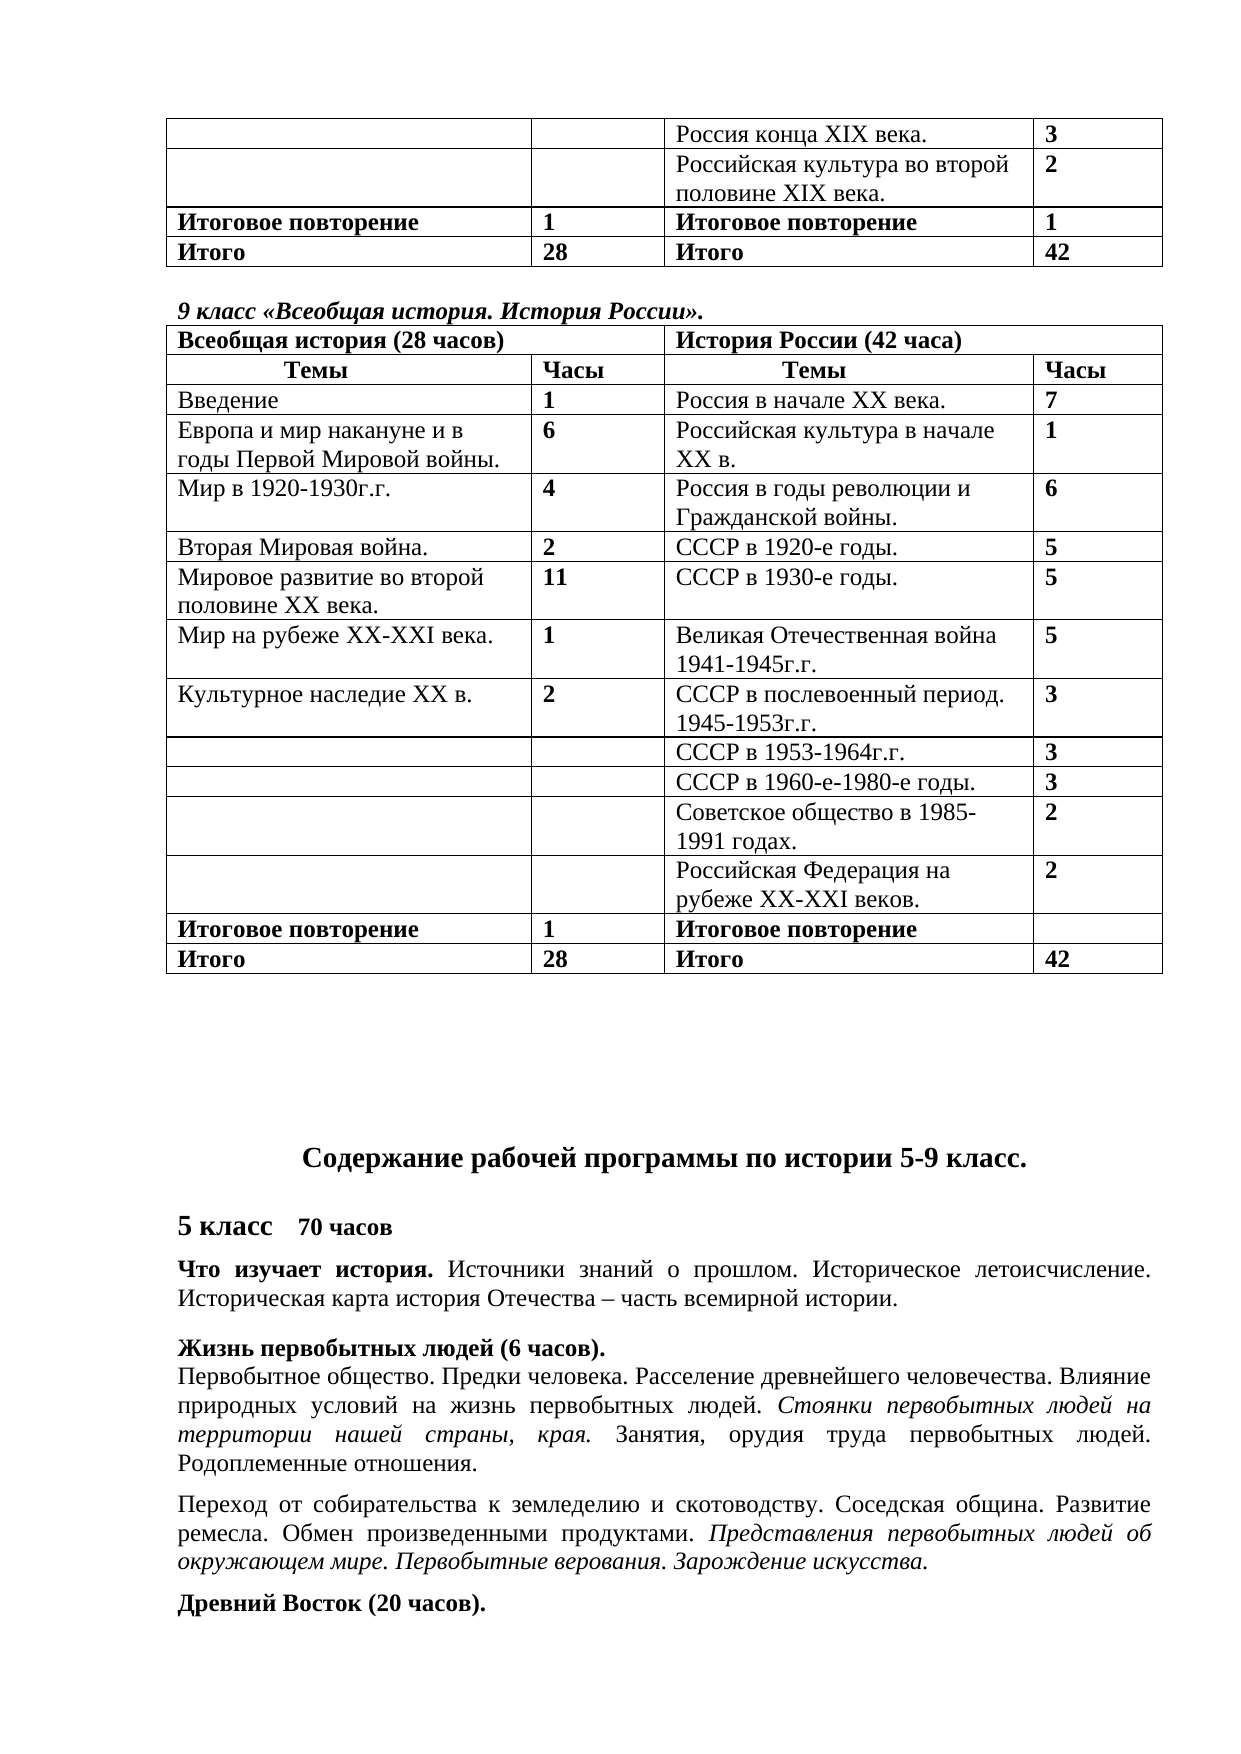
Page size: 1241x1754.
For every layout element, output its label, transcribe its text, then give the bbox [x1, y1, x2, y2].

table_cell 2 [1034, 856, 1162, 913]
table_cell 3 [1034, 738, 1162, 766]
table_cell Итоговое повторение [167, 914, 531, 943]
text Древний Восток (20 часов). [177, 1588, 1152, 1616]
table_cell 42 [1034, 944, 1162, 973]
table_cell Итого [167, 944, 531, 973]
table_cell Россия в годы революции и Гражданской войны. [665, 474, 1033, 531]
table_cell 2 [1034, 797, 1162, 854]
table_cell Часы [1034, 355, 1162, 384]
table_cell СССР в 1920-е годы. [665, 532, 1033, 561]
text 5 класс 70 часов [177, 1208, 1152, 1242]
table_cell СССР в 1930-е годы. [665, 562, 1033, 619]
table_cell 3 [1034, 767, 1162, 796]
table_cell СССР в 1960-е-1980-е годы. [665, 767, 1033, 796]
table_cell [532, 738, 664, 766]
table_cell [532, 797, 664, 854]
table_cell Часы [532, 355, 664, 384]
table_cell СССР в 1953-1964г.г. [665, 738, 1033, 766]
table_cell 1 [532, 208, 664, 236]
table_cell Россия конца XIX века. [665, 119, 1033, 148]
table_cell Темы [167, 355, 531, 384]
text Переход от собирательства к земледелию и скотоводству. Соседская община. Развитие ремесла. Обмен произведенными продуктами. Представления первобытных людей об окружающем мире. Первобытные верования. Зарождение искусства. [177, 1489, 1152, 1575]
table_cell Итоговое повторение [665, 914, 1033, 943]
table_cell Вторая Мировая война. [167, 532, 531, 561]
table_cell 5 [1034, 562, 1162, 619]
table_cell 2 [532, 679, 664, 736]
table_cell Россия в начале XX века. [665, 385, 1033, 414]
table_cell 28 [532, 237, 664, 266]
table_cell Итого [665, 237, 1033, 266]
table_cell 42 [1034, 237, 1162, 266]
table_cell Мир на рубеже XX-XXI века. [167, 620, 531, 678]
text Первобытное общество. Предки человека. Расселение древнейшего человечества. Влияние природных условий на жизнь первобытных людей. Стоянки первобытных людей на территории нашей страны, края. Занятия, орудия труда первобытных людей. Родоплеменные отношения. [177, 1361, 1152, 1476]
table_cell 4 [532, 474, 664, 531]
table_cell Российская культура в начале XX в. [665, 415, 1033, 472]
table_cell Российская Федерация на рубеже XX-XXI веков. [665, 856, 1033, 913]
table_cell Культурное наследие XX в. [167, 679, 531, 736]
table_header Всеобщая история (28 часов) [167, 326, 664, 354]
table_cell Итоговое повторение [167, 208, 531, 236]
text 9 класс «Всеобщая история. История России». [177, 296, 1152, 324]
table_cell 5 [1034, 620, 1162, 678]
table_cell Темы [665, 355, 1033, 384]
table_cell 7 [1034, 385, 1162, 414]
table_cell 3 [1034, 679, 1162, 736]
table_cell [532, 856, 664, 913]
table_cell 6 [1034, 474, 1162, 531]
table_cell 1 [532, 914, 664, 943]
table_header История России (42 часа) [665, 326, 1162, 354]
table_cell [532, 119, 664, 148]
table_cell 1 [1034, 208, 1162, 236]
subtitle Жизнь первобытных людей (6 часов). [177, 1333, 1152, 1361]
table_cell Итого [665, 944, 1033, 973]
table_cell СССР в послевоенный период. 1945-1953г.г. [665, 679, 1033, 736]
table_cell Великая Отечественная война 1941-1945г.г. [665, 620, 1033, 678]
table_cell 28 [532, 944, 664, 973]
text Что изучает история. Источники знаний о прошлом. Историческое летоисчисление. Историческая карта история Отечества – часть всемирной истории. [177, 1254, 1152, 1312]
table_cell [1034, 914, 1162, 943]
table_cell Мир в 1920-1930г.г. [167, 474, 531, 531]
table_cell 3 [1034, 119, 1162, 148]
table_cell 6 [532, 415, 664, 472]
table_cell [532, 767, 664, 796]
table_cell Российская культура во второй половине XIX века. [665, 149, 1033, 206]
table_cell 2 [1034, 149, 1162, 206]
table_cell [167, 119, 531, 148]
table_cell [167, 149, 531, 206]
table_cell 1 [532, 620, 664, 678]
table_cell [167, 738, 531, 766]
table_cell [167, 856, 531, 913]
table_cell 2 [532, 532, 664, 561]
subtitle Содержание рабочей программы по истории 5-9 класс. [177, 1140, 1152, 1173]
table_cell [532, 149, 664, 206]
table_cell Мировое развитие во второй половине XX века. [167, 562, 531, 619]
table_cell Итоговое повторение [665, 208, 1033, 236]
table_cell 5 [1034, 532, 1162, 561]
table_cell [167, 797, 531, 854]
table_cell 11 [532, 562, 664, 619]
table_cell 1 [532, 385, 664, 414]
table_cell 1 [1034, 415, 1162, 472]
table_cell Итого [167, 237, 531, 266]
table_cell [167, 767, 531, 796]
table_cell Введение [167, 385, 531, 414]
table_cell Европа и мир накануне и в годы Первой Мировой войны. [167, 415, 531, 472]
table_cell Советское общество в 1985-1991 годах. [665, 797, 1033, 854]
